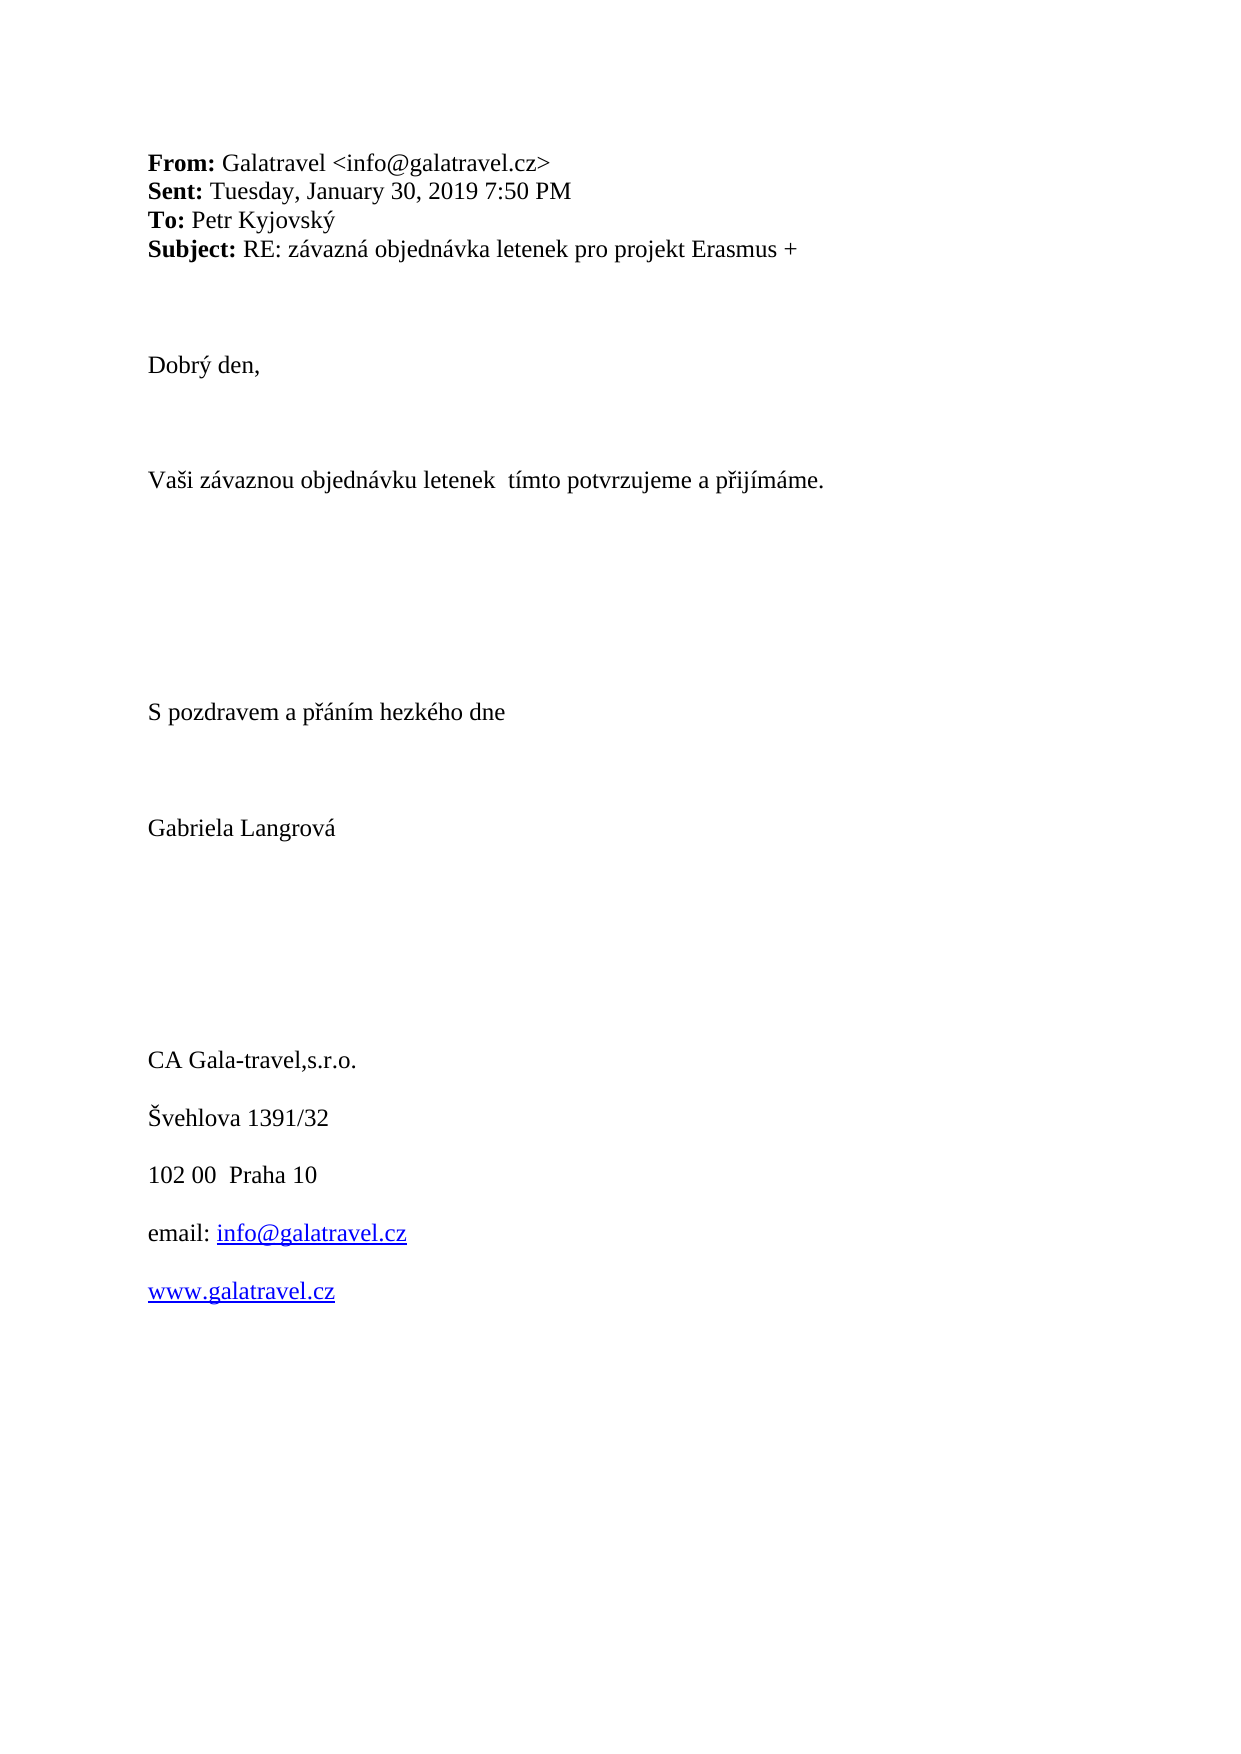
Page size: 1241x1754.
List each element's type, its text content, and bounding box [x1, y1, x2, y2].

text From: Galatravel <info@galatravel.cz> Sent: Tuesday, January 30, 2019 7:50 PM To: Petr Kyjovský Subject: RE: závazná objednávka letenek pro projekt Erasmus + [148, 148, 1093, 263]
text Vaši závaznou objednávku letenek tímto potvrzujeme a přijímáme. [148, 466, 1093, 494]
text Dobrý den, [148, 350, 1093, 378]
text email: info@galatravel.cz [148, 1218, 1093, 1247]
text www.galatravel.cz [148, 1276, 1093, 1305]
text Gabriela Langrová [148, 813, 1093, 842]
text CA Gala-travel,s.r.o. [148, 1045, 1093, 1073]
text Švehlova 1391/32 [148, 1103, 1093, 1131]
text 102 00 Praha 10 [148, 1161, 1093, 1189]
text S pozdravem a přáním hezkého dne [148, 697, 1093, 726]
